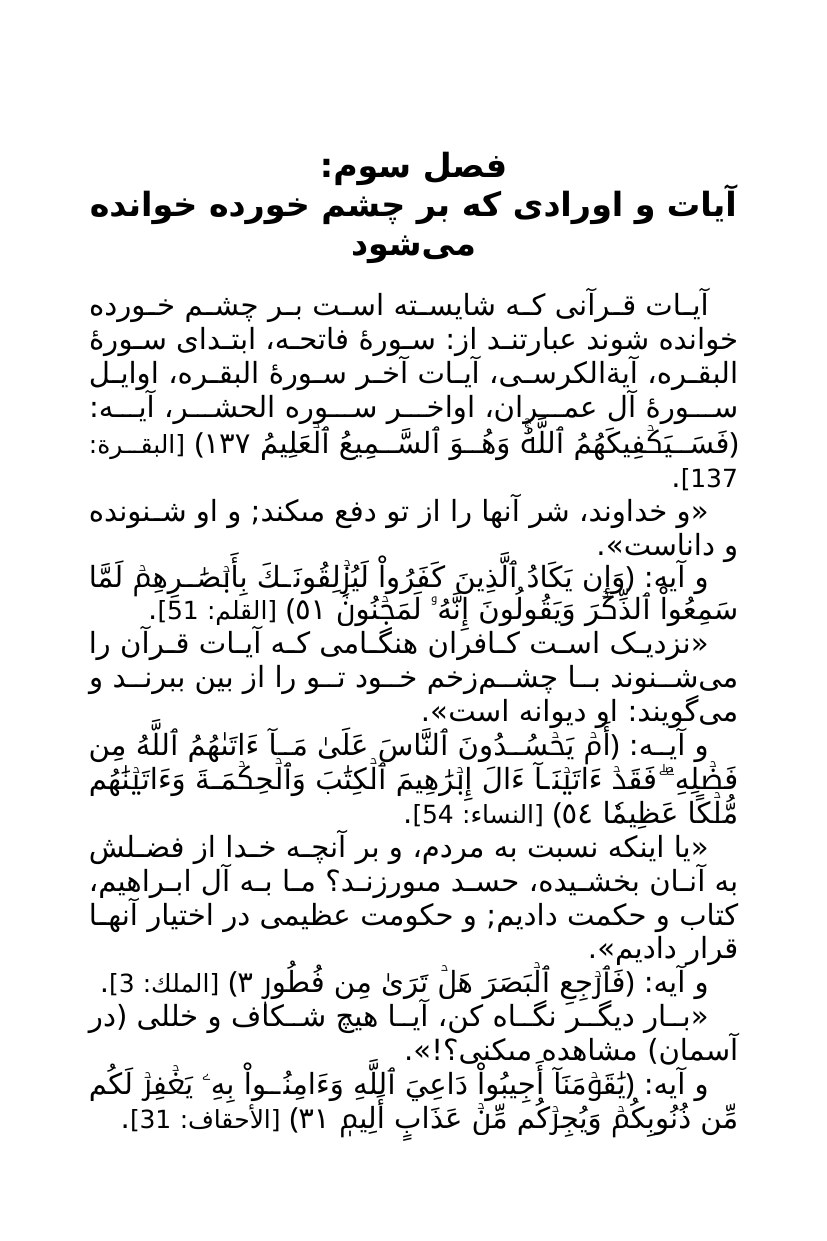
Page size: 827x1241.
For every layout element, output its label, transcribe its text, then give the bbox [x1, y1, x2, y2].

text «نزدیک است کافران هنگامی که آیات قرآن را می‌شنوند با چشم‌زخم خود تو را از بین ببرند و می‌گویند: او دیوانه است». [89, 626, 738, 728]
text آیات قرآنی که شایسته است بر چشم خورده خوانده شوند عبارتند از: سورۀ فاتحه، ابتدای سورۀ البقره، آیة‌الکرسی، آیات آخر سورۀ البقره، اوایل سورۀ آل عمران، اواخر سوره الحشر، آیه: ﴿فَسَيَكۡفِيكَهُمُ ٱللَّهُۚ وَهُوَ ٱلسَّمِيعُ ٱلۡعَلِيمُ ١٣٧﴾ [البقرة:137]. [89, 288, 738, 494]
text «یا اینکه نسبت به مردم، و بر آنچه خدا از فضلش به آنان بخشیده، حسد مى‏ورزند؟ ما به آل ابراهیم، کتاب و حکمت دادیم; و حکومت عظیمى در اختیار آنها قرار دادیم». [89, 830, 738, 966]
text فصل سوم: آيات و اورادی که بر چشم خورده خوانده می‌شود [89, 147, 738, 263]
text «و خداوند، شر آنها را از تو دفع مى‏کند; و او شنونده و داناست». [89, 494, 738, 562]
text و آیه: ﴿فَٱرۡجِعِ ٱلۡبَصَرَ هَلۡ تَرَىٰ مِن فُطُورٖ ٣﴾ [الملك: 3]. [89, 966, 738, 1000]
text و آیه: ﴿يَٰقَوۡمَنَآ أَجِيبُواْ دَاعِيَ ٱللَّهِ وَءَامِنُواْ بِهِۦ يَغۡفِرۡ لَكُم مِّن ذُنُوبِكُمۡ وَيُجِرۡكُم مِّنۡ عَذَابٍ أَلِيمٖ ٣١﴾ [الأحقاف: 31]. [89, 1068, 738, 1136]
text «بار دیگر نگاه کن، آیا هیچ شکاف و خللى (در آسمان) مشاهده مى‏کنى؟!». [89, 1000, 738, 1068]
text و آیه: ﴿أَمۡ يَحۡسُدُونَ ٱلنَّاسَ عَلَىٰ مَآ ءَاتَىٰهُمُ ٱللَّهُ مِن فَضۡلِهِۦۖ فَقَدۡ ءَاتَيۡنَآ ءَالَ إِبۡرَٰهِيمَ ٱلۡكِتَٰبَ وَٱلۡحِكۡمَةَ وَءَاتَيۡنَٰهُم مُّلۡكًا عَظِيمٗا ٥٤﴾ [النساء: 54]. [89, 728, 738, 830]
text و آیه: ﴿وَإِن يَكَادُ ٱلَّذِينَ كَفَرُواْ لَيُزۡلِقُونَكَ بِأَبۡصَٰرِهِمۡ لَمَّا سَمِعُواْ ٱلذِّكۡرَ وَيَقُولُونَ إِنَّهُۥ لَمَجۡنُونٞ ٥١﴾ [القلم: 51]. [89, 562, 738, 626]
